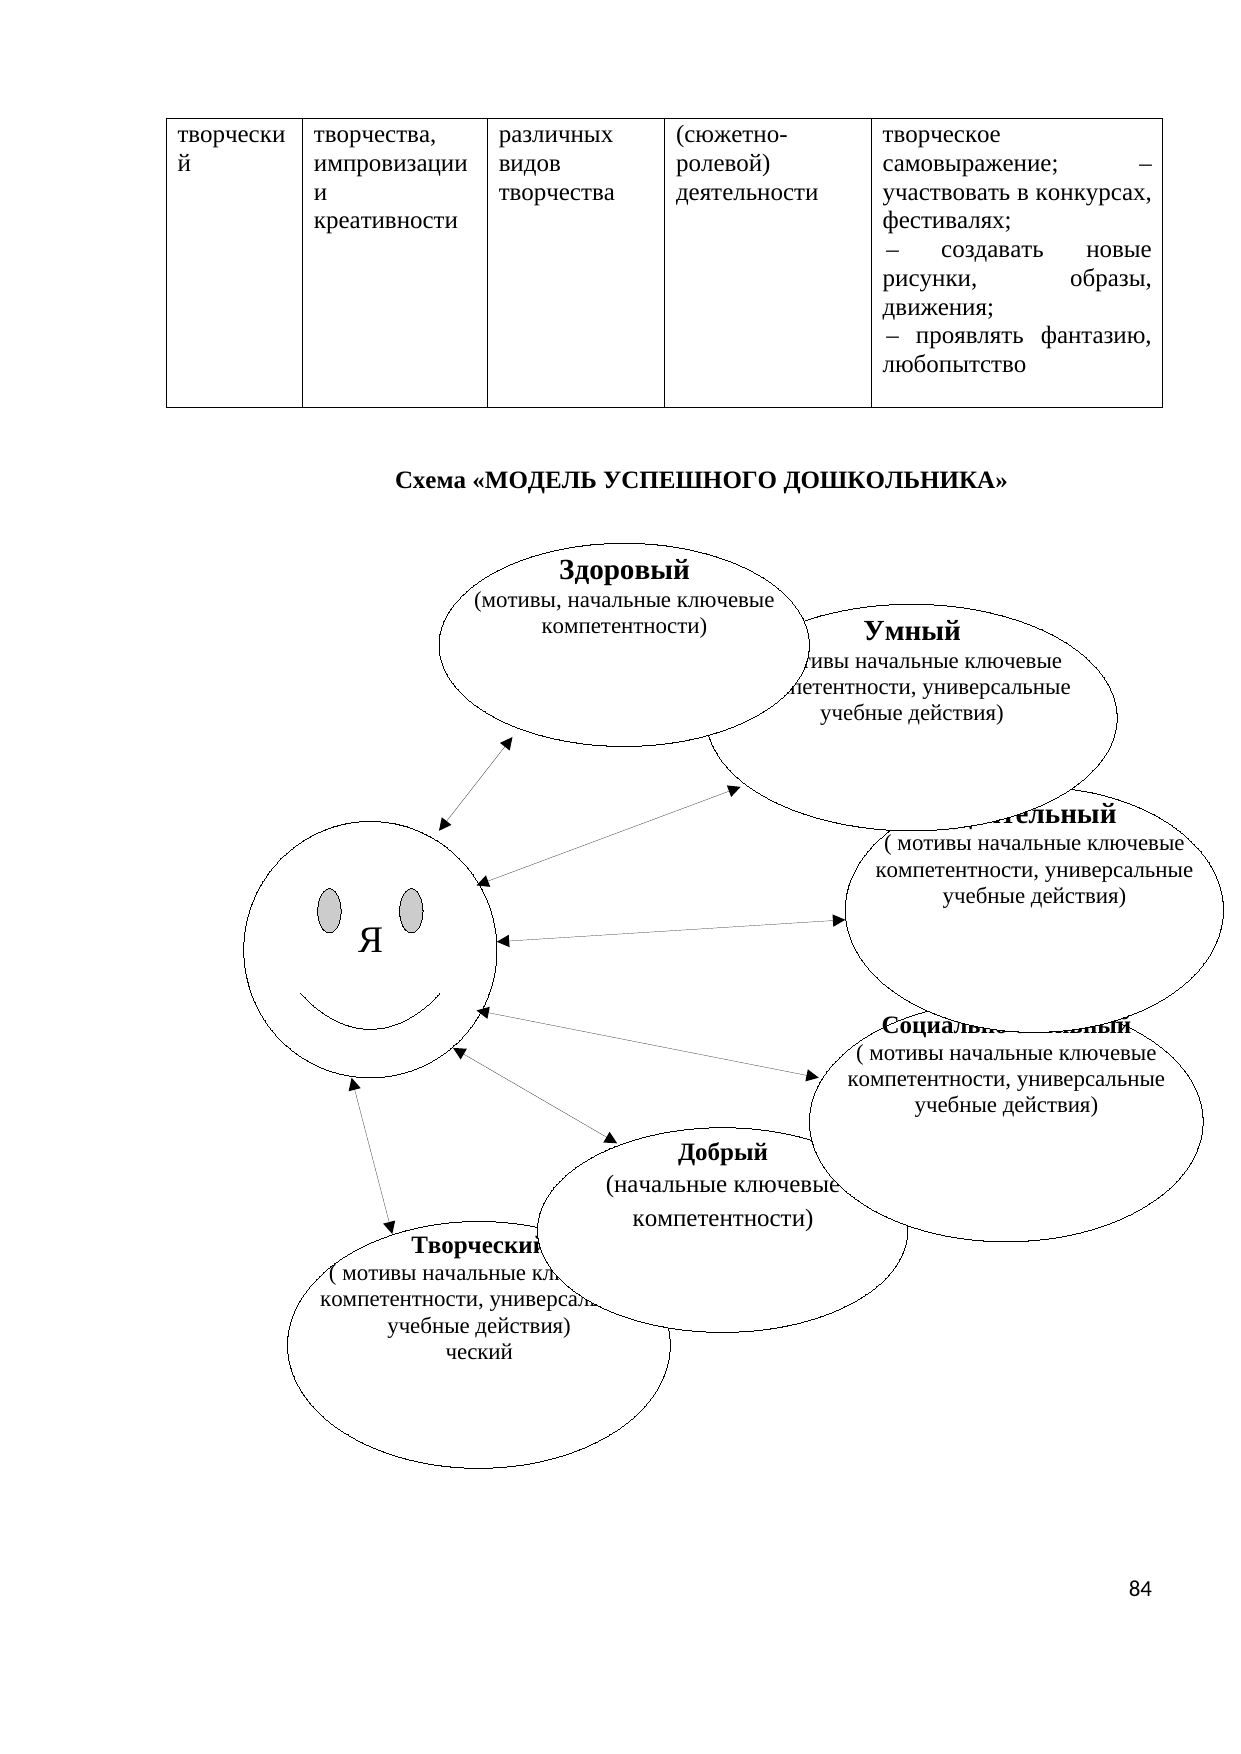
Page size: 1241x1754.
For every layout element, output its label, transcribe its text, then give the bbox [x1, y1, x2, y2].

text Схема «МОДЕЛЬ УСПЕШНОГО ДОШКОЛЬНИКА» [177, 465, 1152, 494]
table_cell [488, 119, 664, 407]
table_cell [303, 119, 487, 407]
table_cell Я – творческий [167, 119, 302, 407]
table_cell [665, 119, 871, 407]
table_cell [872, 119, 1162, 407]
